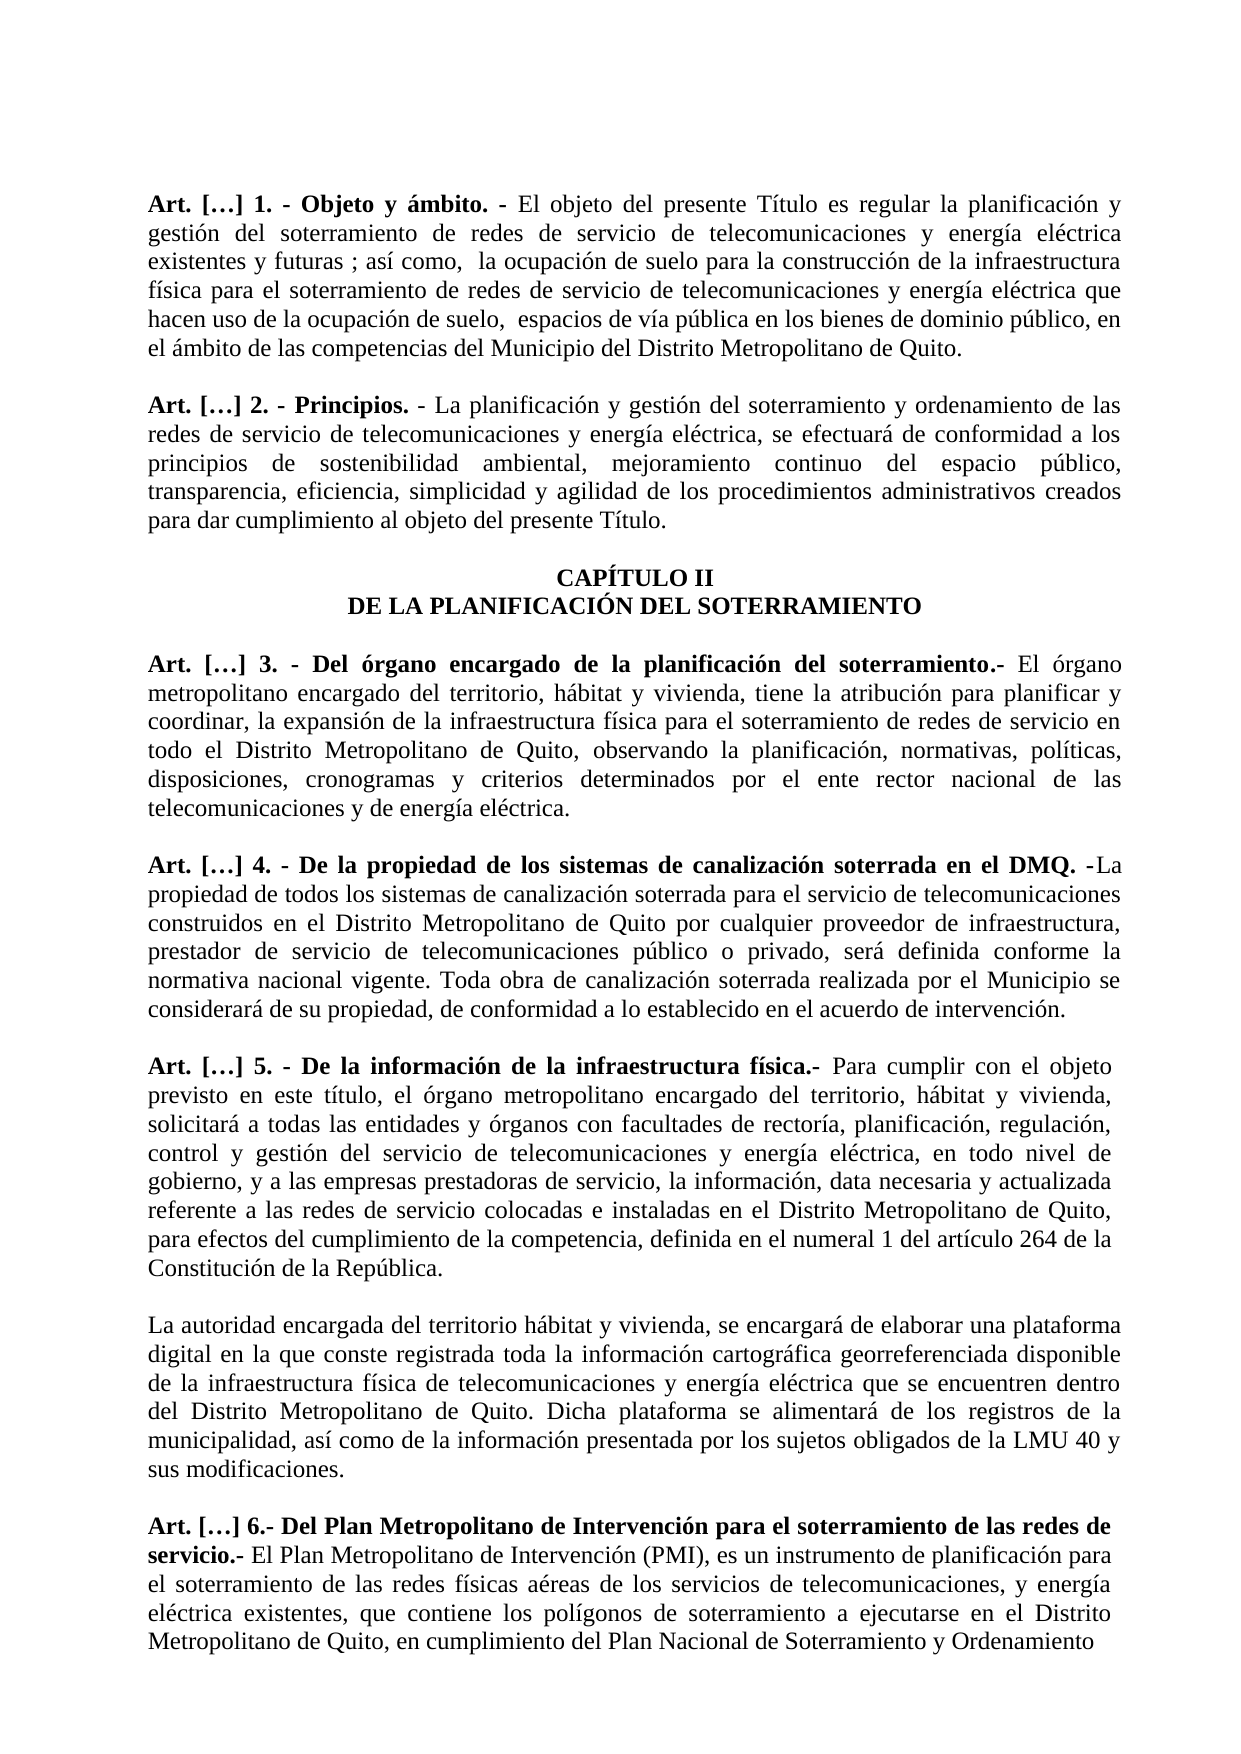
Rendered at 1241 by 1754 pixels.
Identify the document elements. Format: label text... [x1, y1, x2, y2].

text Art. […] 1. - Objeto y ámbito. - El objeto del presente Título es regular la planificación y gestión del soterramiento de redes de servicio de telecomunicaciones y energía eléctrica existentes y futuras ; así como, la ocupación de suelo para la construcción de la infraestructura física para el soterramiento de redes de servicio de telecomunicaciones y energía eléctrica que hacen uso de la ocupación de suelo, espacios de vía pública en los bienes de dominio público, en el ámbito de las competencias del Municipio del Distrito Metropolitano de Quito. [148, 189, 1122, 361]
text CAPÍTULO II [148, 563, 1122, 591]
text DE LA PLANIFICACIÓN DEL SOTERRAMIENTO [148, 591, 1122, 620]
text Art. […] 2. - Principios. - La planificación y gestión del soterramiento y ordenamiento de las redes de servicio de telecomunicaciones y energía eléctrica, se efectuará de conformidad a los principios de sostenibilidad ambiental, mejoramiento continuo del espacio público, transparencia, eficiencia, simplicidad y agilidad de los procedimientos administrativos creados para dar cumplimiento al objeto del presente Título. [148, 390, 1122, 534]
text Art. […] 5. - De la información de la infraestructura física.- Para cumplir con el objeto previsto en este título, el órgano metropolitano encargado del territorio, hábitat y vivienda, solicitará a todas las entidades y órganos con facultades de rectoría, planificación, regulación, control y gestión del servicio de telecomunicaciones y energía eléctrica, en todo nivel de gobierno, y a las empresas prestadoras de servicio, la información, data necesaria y actualizada referente a las redes de servicio colocadas e instaladas en el Distrito Metropolitano de Quito, para efectos del cumplimiento de la competencia, definida en el numeral 1 del artículo 264 de la Constitución de la República. [148, 1051, 1112, 1281]
text Art. […] 4. - De la propiedad de los sistemas de canalización soterrada en el DMQ. -La propiedad de todos los sistemas de canalización soterrada para el servicio de telecomunicaciones construidos en el Distrito Metropolitano de Quito por cualquier proveedor de infraestructura, prestador de servicio de telecomunicaciones público o privado, será definida conforme la normativa nacional vigente. Toda obra de canalización soterrada realizada por el Municipio se considerará de su propiedad, de conformidad a lo establecido en el acuerdo de intervención. [148, 850, 1122, 1023]
text Art. […] 6.- Del Plan Metropolitano de Intervención para el soterramiento de las redes de servicio.- El Plan Metropolitano de Intervención (PMI), es un instrumento de planificación para el soterramiento de las redes físicas aéreas de los servicios de telecomunicaciones, y energía eléctrica existentes, que contiene los polígonos de soterramiento a ejecutarse en el Distrito Metropolitano de Quito, en cumplimiento del Plan Nacional de Soterramiento y Ordenamiento [148, 1511, 1112, 1655]
text La autoridad encargada del territorio hábitat y vivienda, se encargará de elaborar una plataforma digital en la que conste registrada toda la información cartográfica georreferenciada disponible de la infraestructura física de telecomunicaciones y energía eléctrica que se encuentren dentro del Distrito Metropolitano de Quito. Dicha plataforma se alimentará de los registros de la municipalidad, así como de la información presentada por los sujetos obligados de la LMU 40 y sus modificaciones. [148, 1310, 1122, 1483]
text Art. […] 3. - Del órgano encargado de la planificación del soterramiento.- El órgano metropolitano encargado del territorio, hábitat y vivienda, tiene la atribución para planificar y coordinar, la expansión de la infraestructura física para el soterramiento de redes de servicio en todo el Distrito Metropolitano de Quito, observando la planificación, normativas, políticas, disposiciones, cronogramas y criterios determinados por el ente rector nacional de las telecomunicaciones y de energía eléctrica. [148, 649, 1122, 821]
